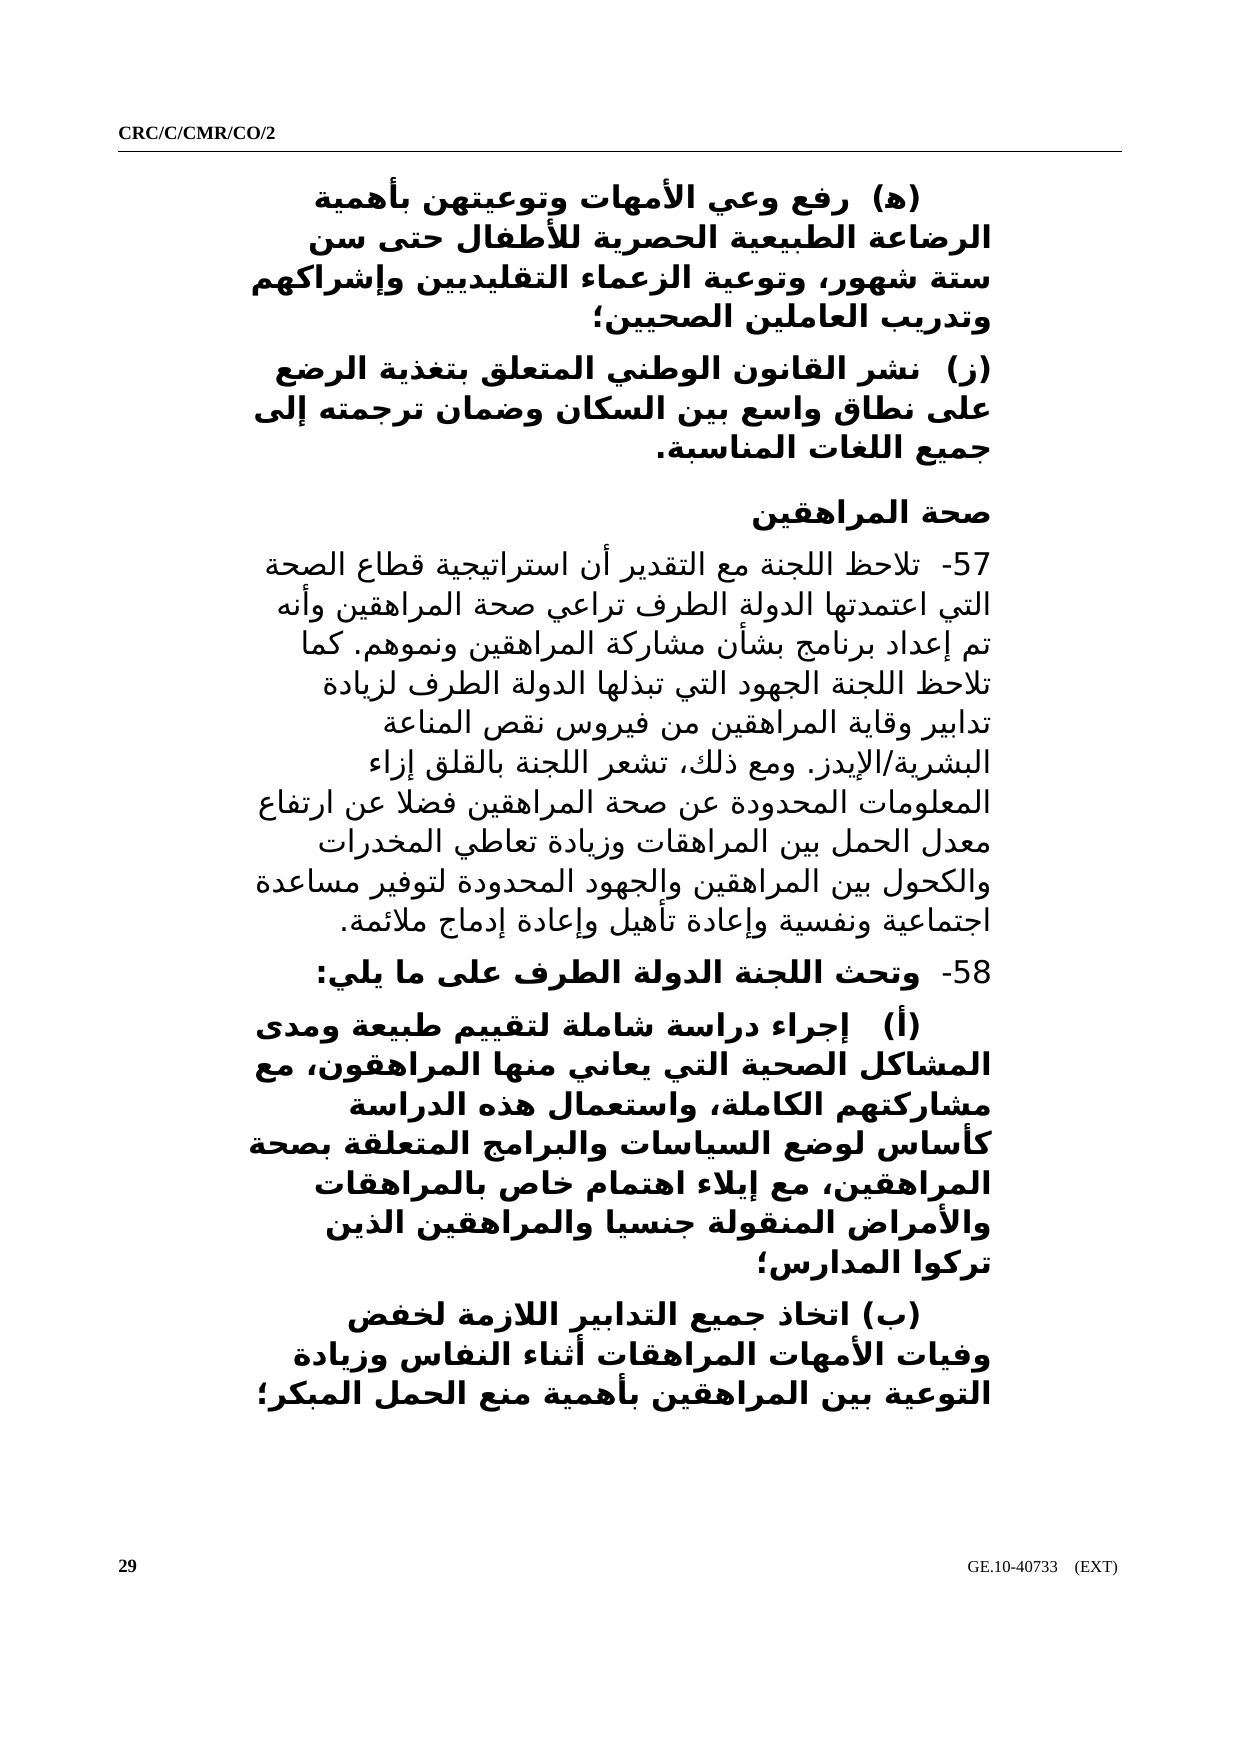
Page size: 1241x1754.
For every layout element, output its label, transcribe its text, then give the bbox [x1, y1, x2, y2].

text 57- تلاحظ اللجنة مع التقدير أن استراتيجية قطاع الصحة التي اعتمدتها الدولة الطرف تراعي صحة المراهقين وأنه تم إعداد برنامج بشأن مشاركة المراهقين ونموهم. كما تلاحظ اللجنة الجهود التي تبذلها الدولة الطرف لزيادة تدابير وقاية المراهقين من فيروس نقص المناعة البشرية/الإيدز. ومع ذلك، تشعر اللجنة بالقلق إزاء المعلومات المحدودة عن صحة المراهقين فضلا عن ارتفاع معدل الحمل بين المراهقات وزيادة تعاطي المخدرات والكحول بين المراهقين والجهود المحدودة لتوفير مساعدة اجتماعية ونفسية وإعادة تأهيل وإعادة إدماج ملائمة. [248, 544, 992, 940]
text (ﻫ) رفع وعي الأمهات وتوعيتهن بأهمية الرضاعة الطبيعية الحصرية للأطفال حتى سن ستة شهور، وتوعية الزعماء التقليديين وإشراكهم وتدريب العاملين الصحيين؛ [248, 177, 992, 336]
text صحة المراهقين [248, 492, 1122, 531]
text (ب) اتخاذ جميع التدابير اللازمة لخفض وفيات الأمهات المراهقات أثناء النفاس وزيادة التوعية بين المراهقين بأهمية منع الحمل المبكر؛ [248, 1294, 992, 1413]
text 58- وتحث اللجنة الدولة الطرف على ما يلي: [248, 952, 992, 992]
text (ز) نشر القانون الوطني المتعلق بتغذية الرضع على نطاق واسع بين السكان وضمان ترجمته إلى جميع اللغات المناسبة. [248, 348, 992, 467]
text (أ) إجراء دراسة شاملة لتقييم طبيعة ومدى المشاكل الصحية التي يعاني منها المراهقون، مع مشاركتهم الكاملة، واستعمال هذه الدراسة كأساس لوضع السياسات والبرامج المتعلقة بصحة المراهقين، مع إيلاء اهتمام خاص بالمراهقات والأمراض المنقولة جنسيا والمراهقين الذين تركوا المدارس؛ [248, 1004, 992, 1281]
